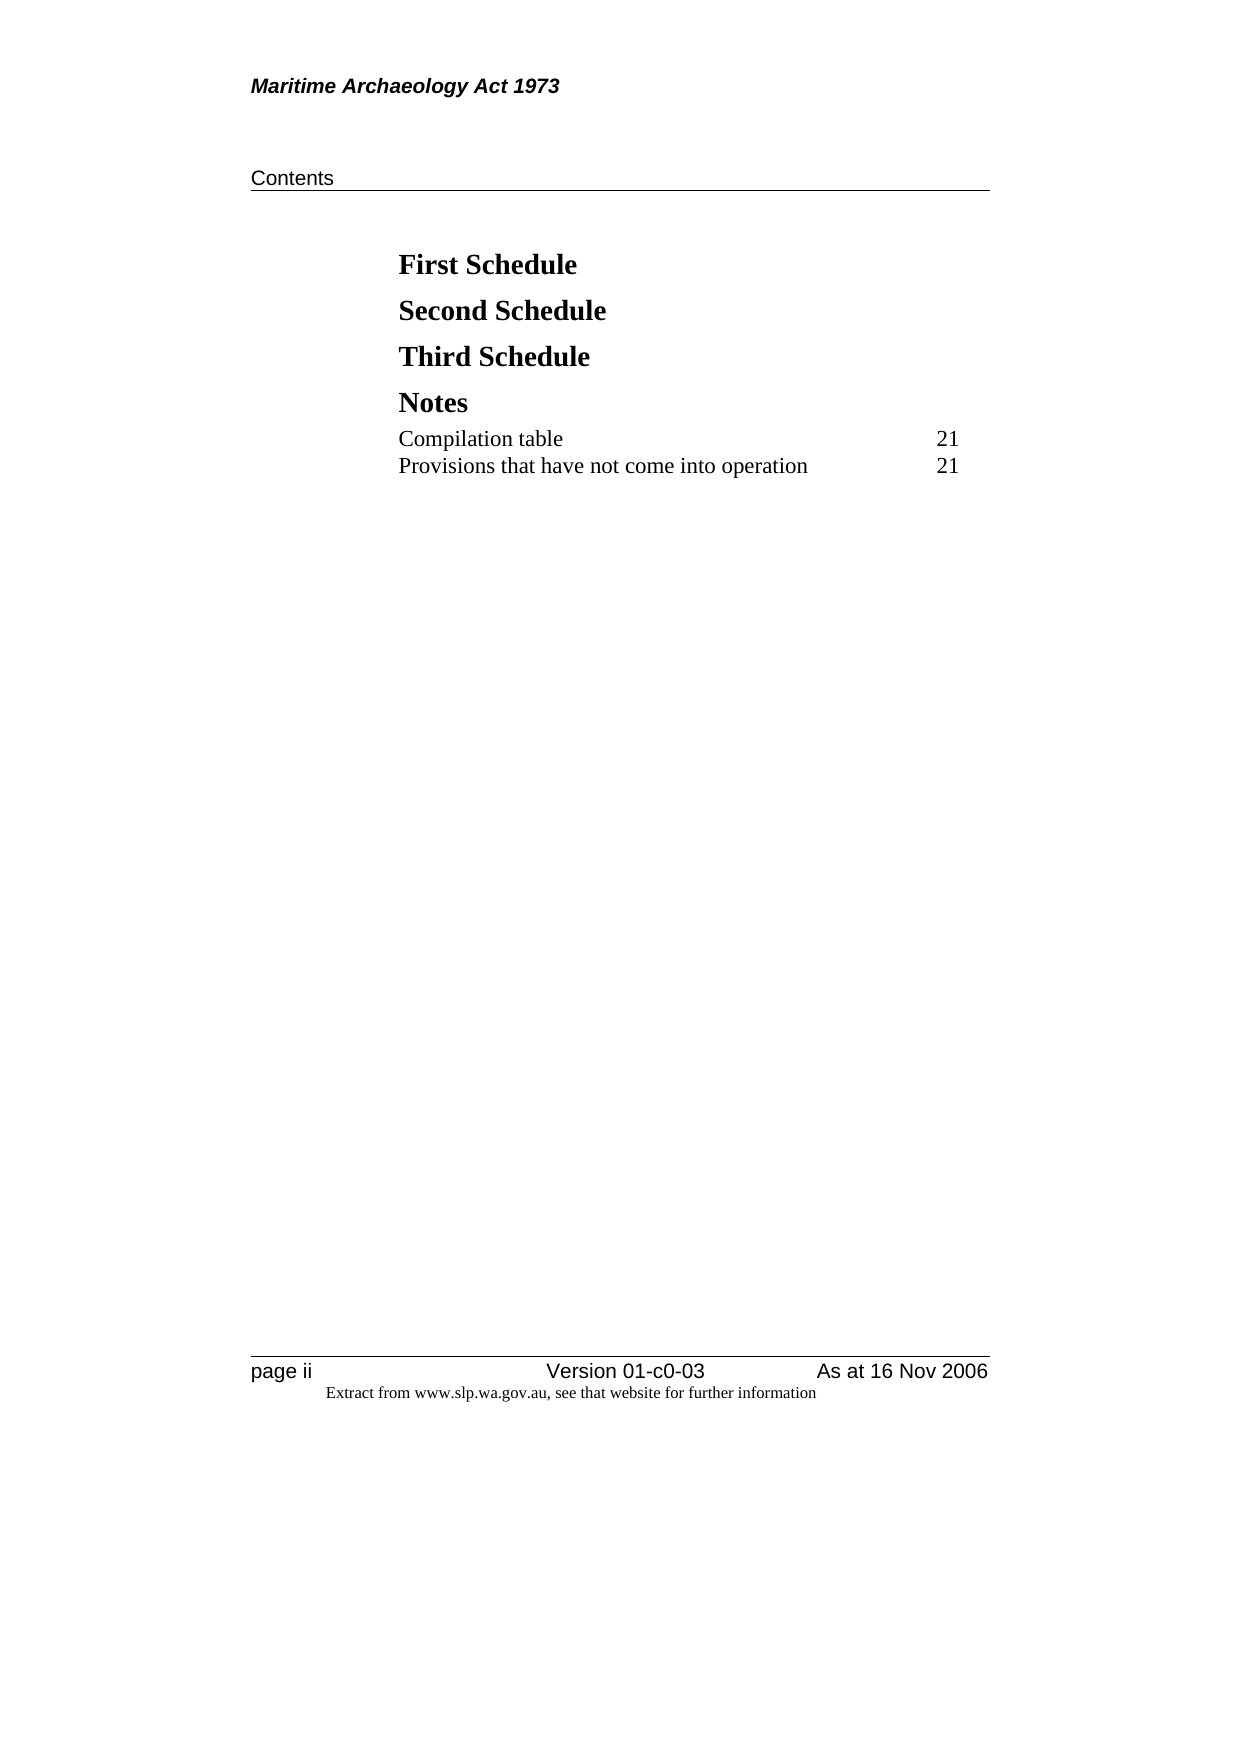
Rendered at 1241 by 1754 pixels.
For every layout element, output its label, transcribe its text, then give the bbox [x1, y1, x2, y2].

text Compilation table 21 [309, 425, 872, 452]
text First Schedule [398, 247, 872, 281]
text Notes [398, 386, 872, 419]
text Third Schedule [398, 339, 872, 373]
text Provisions that have not come into operation 21 [309, 452, 872, 478]
text Second Schedule [398, 293, 872, 327]
